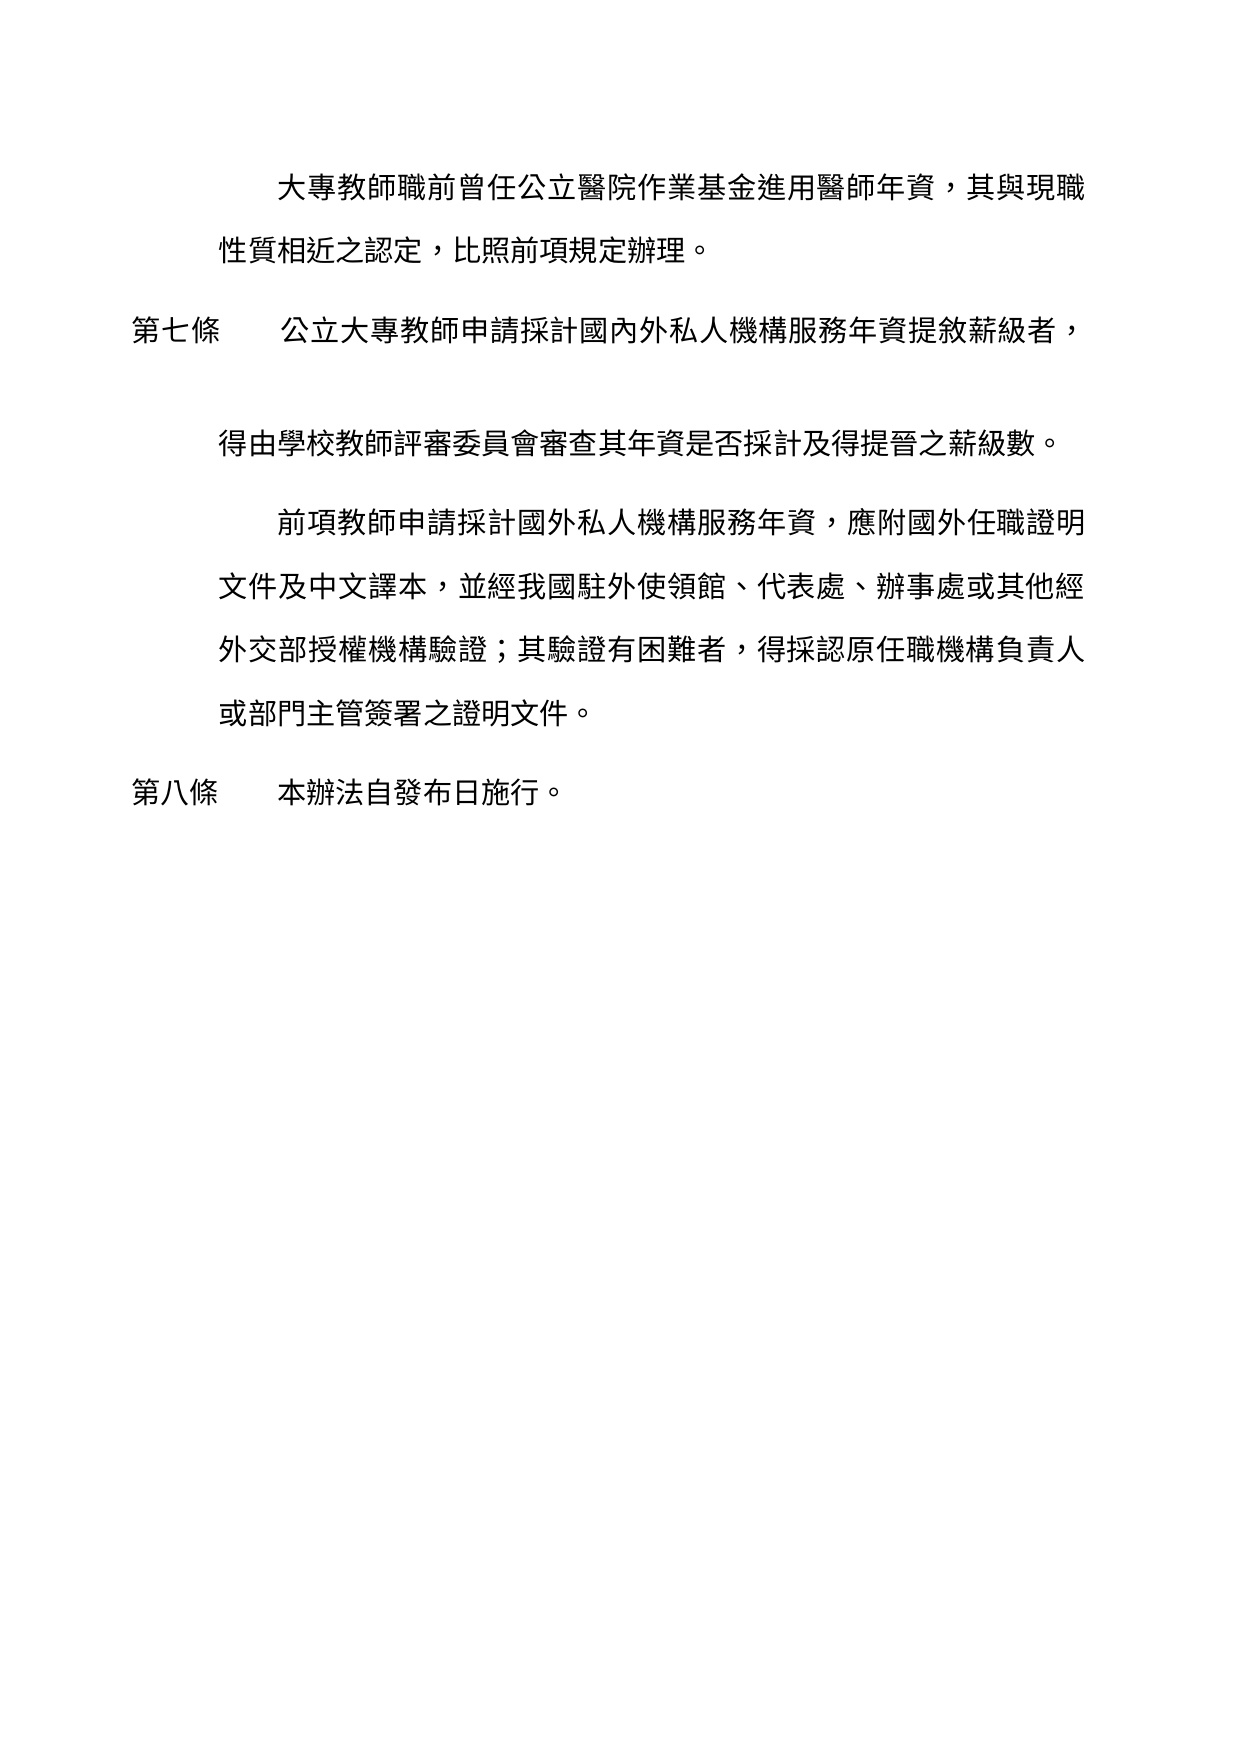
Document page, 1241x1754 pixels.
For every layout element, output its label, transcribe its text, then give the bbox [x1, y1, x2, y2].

text 第八條 本辦法自發布日施行。 [131, 754, 1087, 829]
text 大專教師職前曾任公立醫院作業基金進用醫師年資，其與現職性質相近之認定，比照前項規定辦理。 [219, 164, 1087, 270]
text 第七條 公立大專教師申請採計國內外私人機構服務年資提敘薪級者，得由學校教師評審委員會審查其年資是否採計及得提晉之薪級數。 [131, 291, 1087, 479]
text 前項教師申請採計國外私人機構服務年資，應附國外任職證明文件及中文譯本，並經我國駐外使領館、代表處、辦事處或其他經外交部授權機構驗證；其驗證有困難者，得採認原任職機構負責人或部門主管簽署之證明文件。 [219, 500, 1087, 733]
